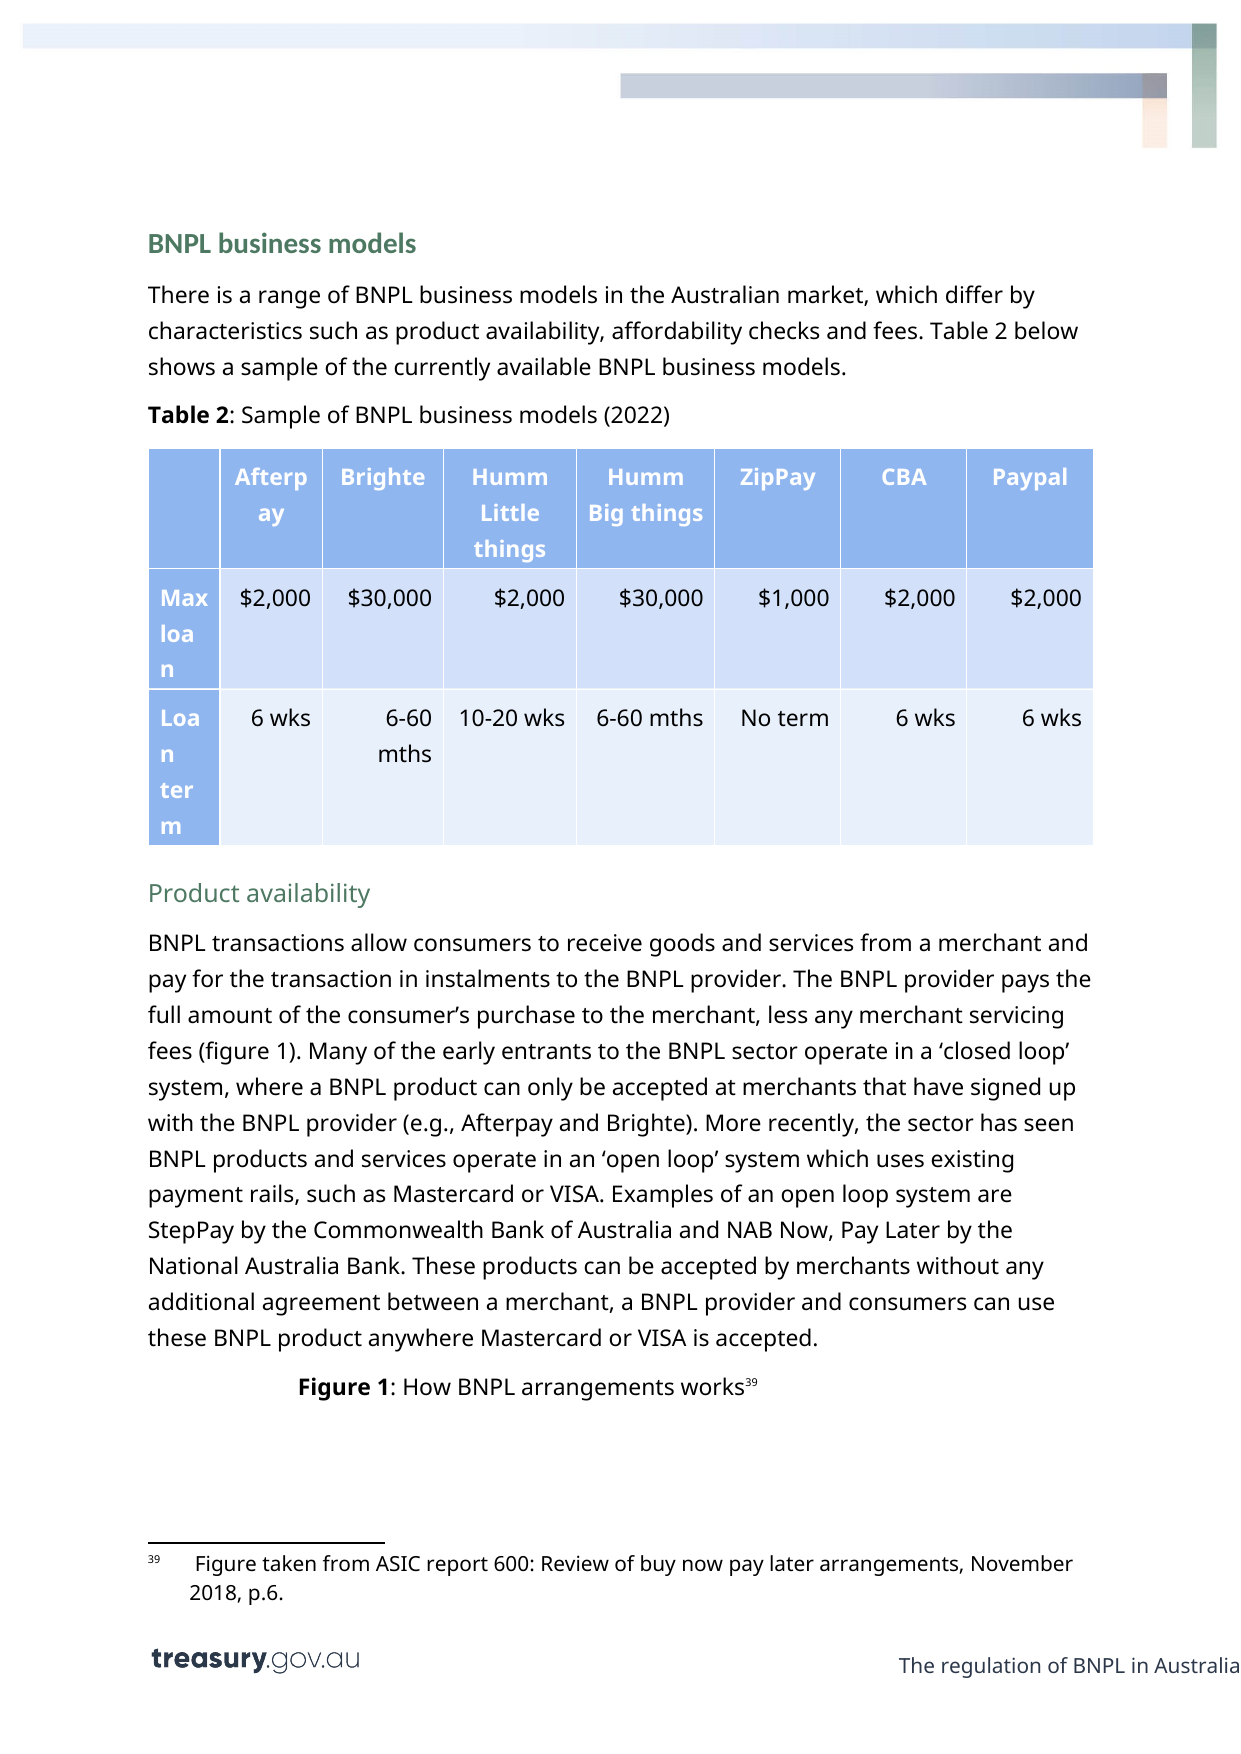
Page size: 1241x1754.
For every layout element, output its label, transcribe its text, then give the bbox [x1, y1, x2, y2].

picture [147, 1641, 365, 1674]
table_header Paypal [967, 449, 1093, 568]
table_cell 6-60 mths [323, 690, 443, 845]
table_header Humm Little things [444, 449, 576, 568]
text There is a range of BNPL business models in the Australian market, which differ by characteristics such as product availability, affordability checks and fees. Table 2 below shows a sample of the currently available BNPL business models. [148, 279, 1092, 382]
table_cell No term [715, 690, 840, 845]
table_cell $2,000 [967, 569, 1093, 688]
table_header Brighte [323, 449, 443, 568]
table_cell 6-60 mths [577, 690, 714, 845]
table_cell 6 wks [221, 690, 322, 845]
table_header [149, 449, 219, 568]
table_cell $2,000 [221, 569, 322, 688]
table_cell Max loan [149, 569, 219, 688]
table_header ZipPay [715, 449, 840, 568]
text Table 2: Sample of BNPL business models (2022) [148, 399, 1092, 430]
table_cell $2,000 [841, 569, 966, 688]
table_cell $1,000 [715, 569, 840, 688]
table_header CBA [841, 449, 966, 568]
table_cell $2,000 [444, 569, 576, 688]
table_cell $30,000 [577, 569, 714, 688]
table_header Afterpay [221, 449, 322, 568]
table_cell 6 wks [967, 690, 1093, 845]
text BNPL transactions allow consumers to receive goods and services from a merchant and pay for the transaction in instalments to the BNPL provider. The BNPL provider pays the full amount of the consumer’s purchase to the merchant, less any merchant servicing fees (figure 1). Many of the early entrants to the BNPL sector operate in a ‘closed loop’ system, where a BNPL product can only be accepted at merchants that have signed up with the BNPL provider (e.g., Afterpay and Brighte). More recently, the sector has seen BNPL products and services operate in an ‘open loop’ system which uses existing payment rails, such as Mastercard or VISA. Examples of an open loop system are StepPay by the Commonwealth Bank of Australia and NAB Now, Pay Later by the National Australia Bank. These products can be accepted by merchants without any additional agreement between a merchant, a BNPL provider and consumers can use these BNPL product anywhere Mastercard or VISA is accepted. [148, 927, 1092, 1353]
table_header Humm Big things [577, 449, 714, 568]
picture [0, 0, 1241, 172]
subtitle BNPL business models [148, 225, 1092, 261]
table_cell 6 wks [841, 690, 966, 845]
table_cell Loan term [149, 690, 219, 845]
table_cell 10-20 wks [444, 690, 576, 845]
subtitle Product availability [148, 875, 1092, 909]
text Figure 1: How BNPL arrangements works [298, 1371, 1092, 1402]
table_cell $30,000 [323, 569, 443, 688]
